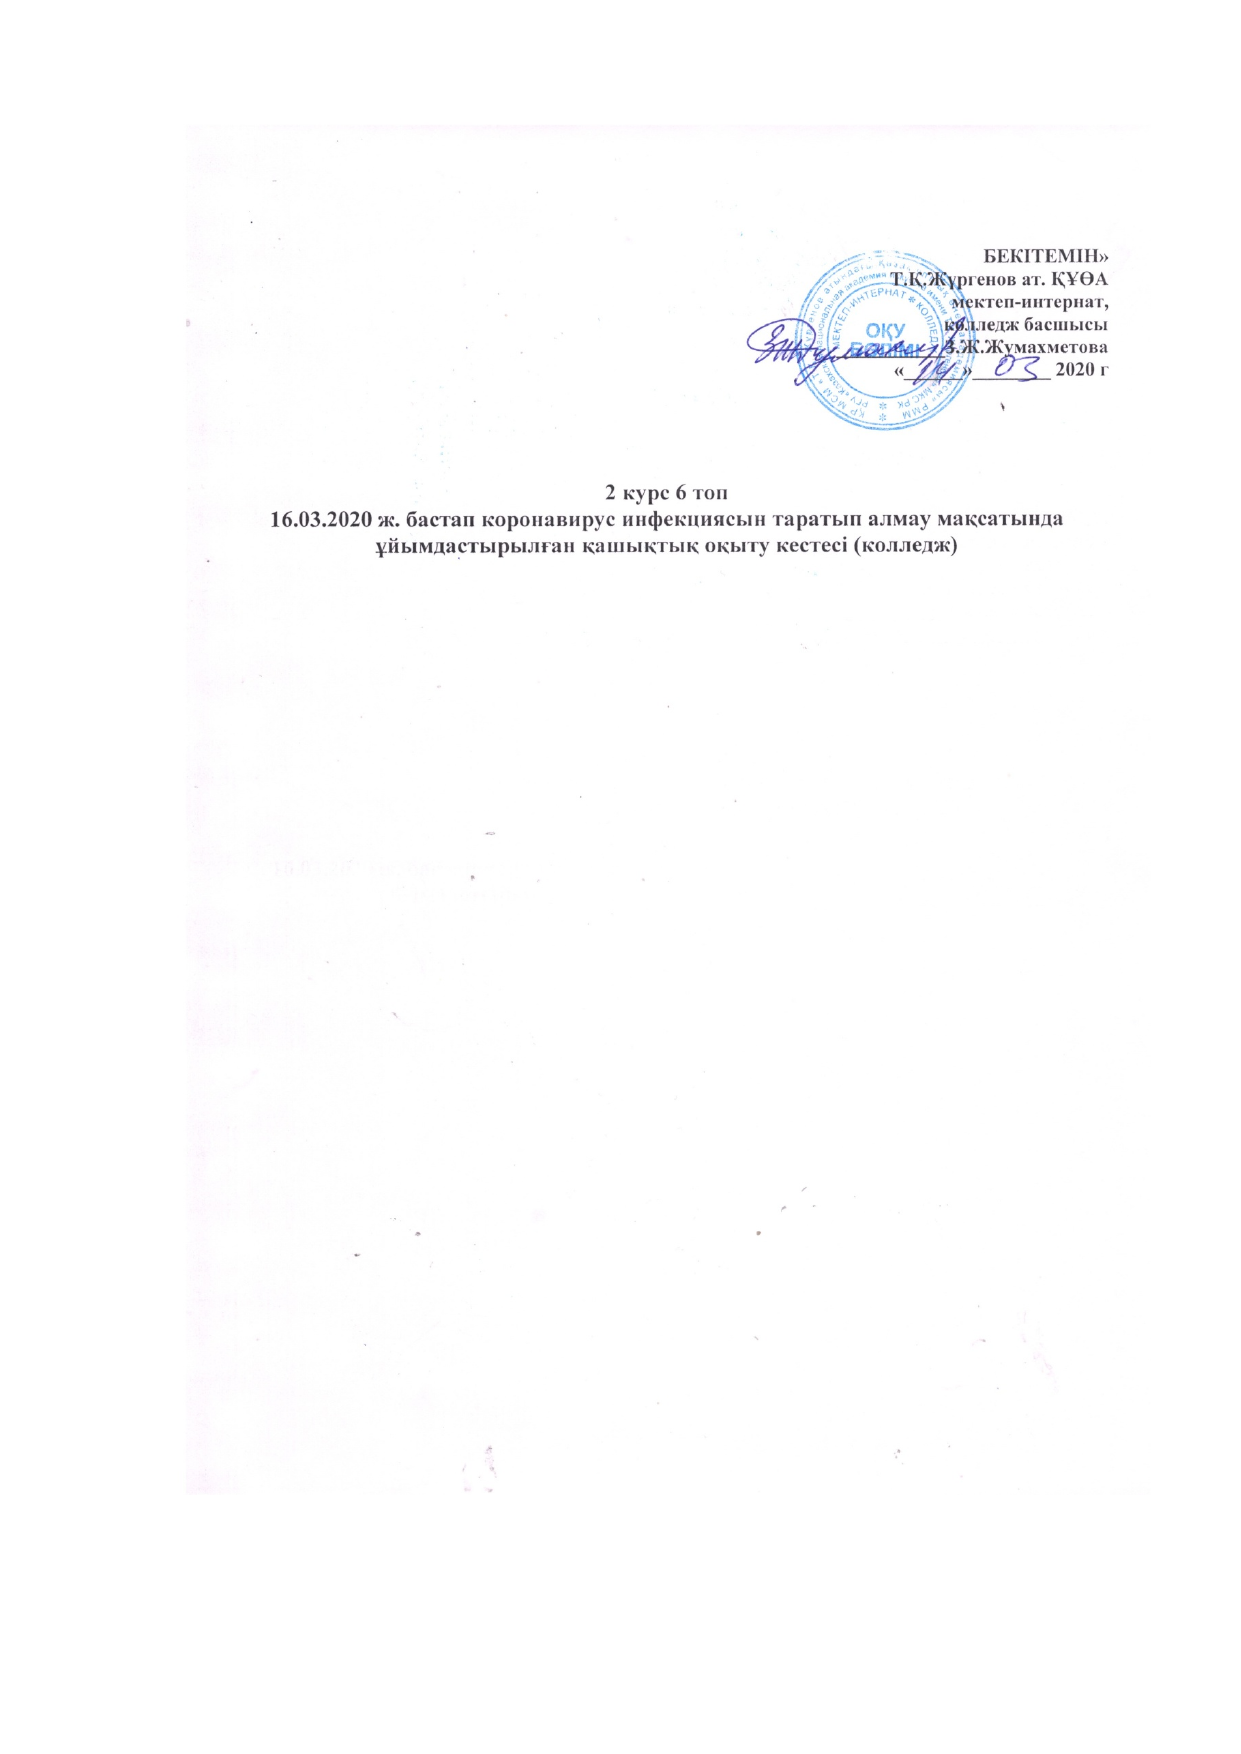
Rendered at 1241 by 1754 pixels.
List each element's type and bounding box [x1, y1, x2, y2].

picture [177, 118, 1151, 1495]
